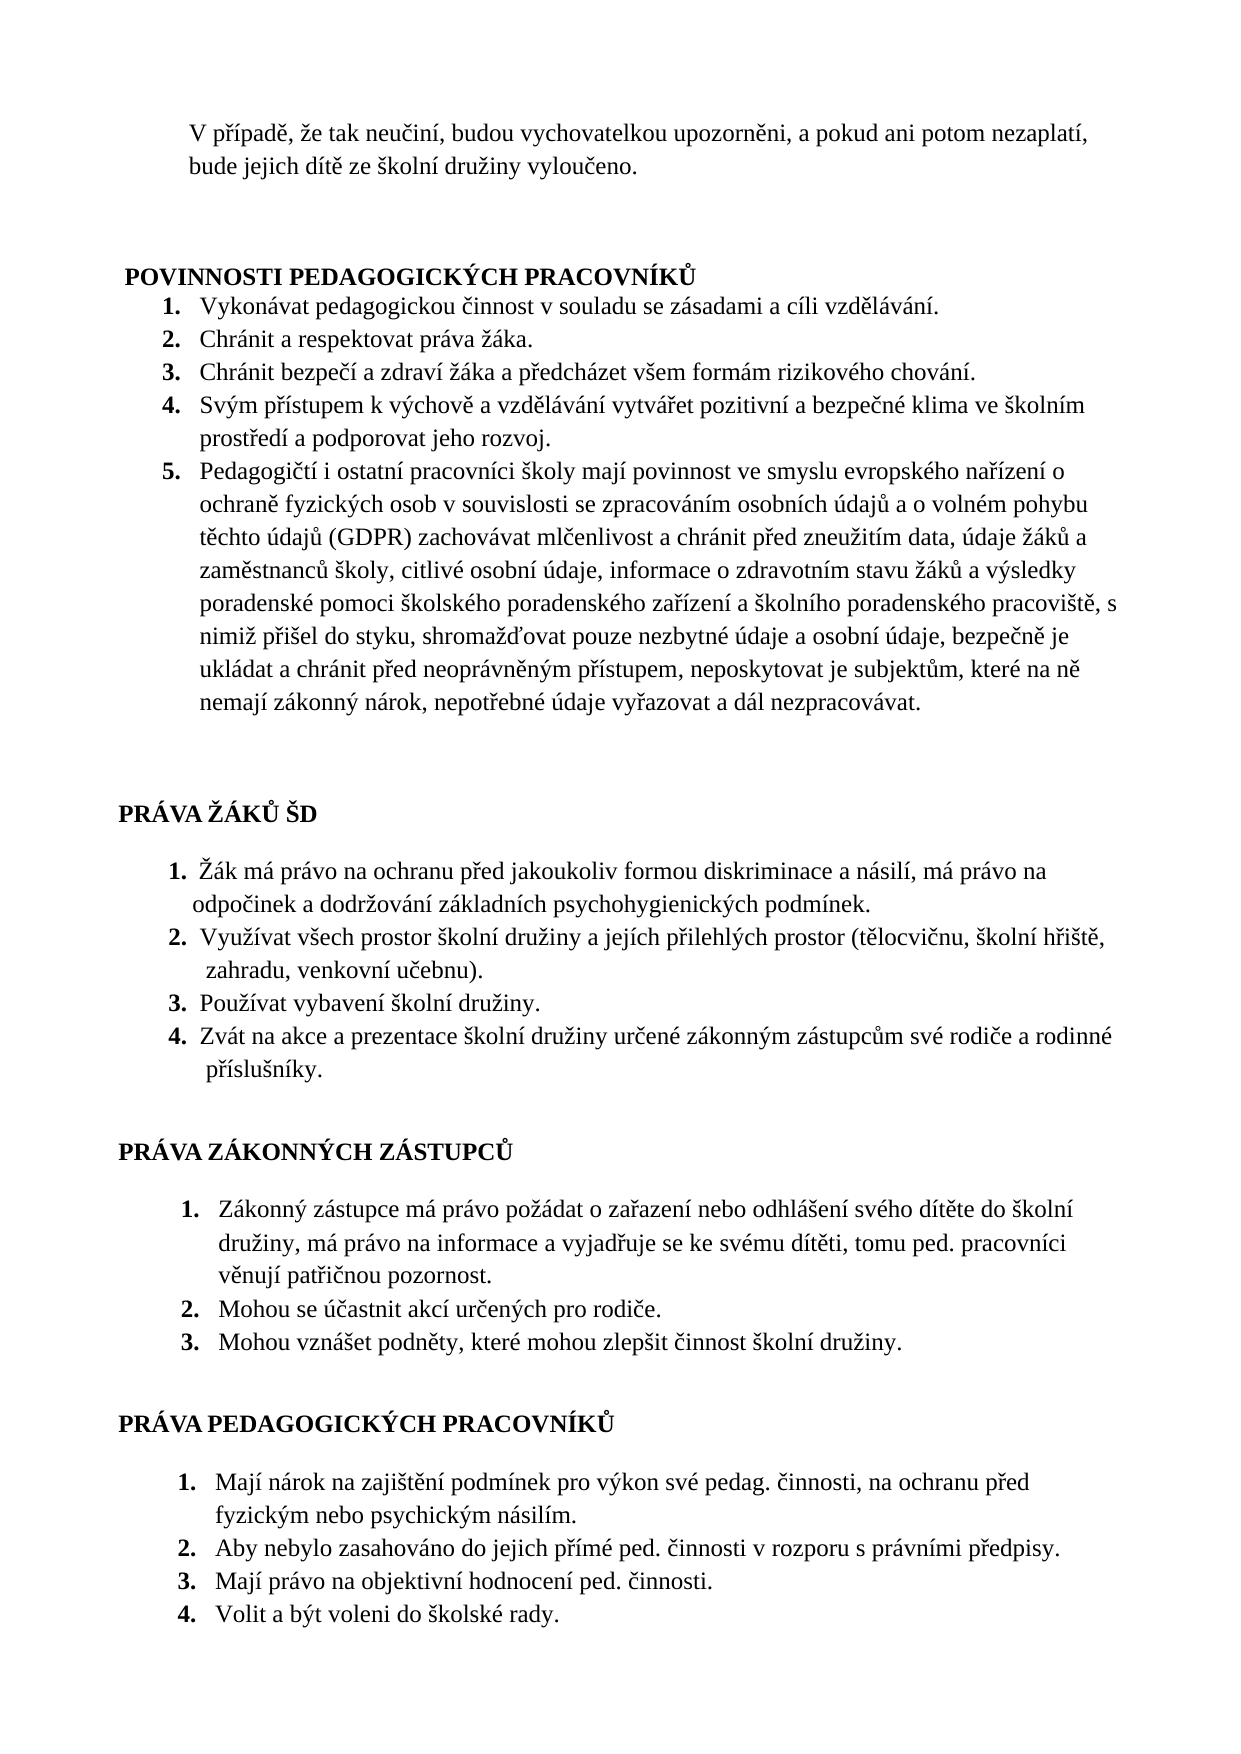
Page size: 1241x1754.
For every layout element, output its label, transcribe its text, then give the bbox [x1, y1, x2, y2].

list Aby nebylo zasahováno do jejich přímé ped. činnosti v rozporu s právními předpisy. [177, 1533, 1122, 1562]
text PRÁVA ZÁKONNÝCH ZÁSTUPCŮ [118, 1137, 1122, 1166]
list Vykonávat pedagogickou činnost v souladu se zásadami a cíli vzdělávání. [162, 291, 1122, 320]
list Zákonný zástupce má právo požádat o zařazení nebo odhlášení svého dítěte do školní družiny, má právo na informace a vyjadřuje se ke svému dítěti, tomu ped. pracovníci věnují patřičnou pozornost. [181, 1194, 1122, 1289]
list Používat vybavení školní družiny. [168, 988, 1122, 1017]
list Mohou vznášet podněty, které mohou zlepšit činnost školní družiny. [181, 1327, 1122, 1355]
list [151, 118, 1122, 180]
list Žák má právo na ochranu před jakoukoliv formou diskriminace a násilí, má právo na odpočinek a dodržování základních psychohygienických podmínek. [168, 856, 1122, 918]
list Zvát na akce a prezentace školní družiny určené zákonným zástupcům své rodiče a rodinné příslušníky. [168, 1021, 1122, 1083]
list Chránit a respektovat práva žáka. [162, 324, 1122, 353]
text POVINNOSTI PEDAGOGICKÝCH PRACOVNÍKŮ [118, 262, 1122, 291]
list Svým přístupem k výchově a vzdělávání vytvářet pozitivní a bezpečné klima ve školním prostředí a podporovat jeho rozvoj. [162, 390, 1122, 452]
list Mohou se účastnit akcí určených pro rodiče. [181, 1294, 1122, 1322]
list Mají právo na objektivní hodnocení ped. činnosti. [177, 1566, 1122, 1594]
list Volit a být voleni do školské rady. [177, 1599, 1122, 1628]
list Pedagogičtí i ostatní pracovníci školy mají povinnost ve smyslu evropského nařízení o ochraně fyzických osob v souvislosti se zpracováním osobních údajů a o volném pohybu těchto údajů (GDPR) zachovávat mlčenlivost a chránit před zneužitím data, údaje žáků a zaměstnanců školy, citlivé osobní údaje, informace o zdravotním stavu žáků a výsledky poradenské pomoci školského poradenského zařízení a školního poradenského pracoviště, s nimiž přišel do styku, shromažďovat pouze nezbytné údaje a osobní údaje, bezpečně je ukládat a chránit před neoprávněným přístupem, neposkytovat je subjektům, které na ně nemají zákonný nárok, nepotřebné údaje vyřazovat a dál nezpracovávat. [162, 456, 1122, 716]
list Chránit bezpečí a zdraví žáka a předcházet všem formám rizikového chování. [162, 357, 1122, 386]
list Využívat všech prostor školní družiny a jejích přilehlých prostor (tělocvičnu, školní hřiště, zahradu, venkovní učebnu). [168, 922, 1122, 984]
text PRÁVA ŽÁKŮ ŠD [118, 799, 1122, 828]
text PRÁVA PEDAGOGICKÝCH PRACOVNÍKŮ [118, 1409, 1122, 1438]
list Mají nárok na zajištění podmínek pro výkon své pedag. činnosti, na ochranu před fyzickým nebo psychickým násilím. [177, 1467, 1122, 1528]
